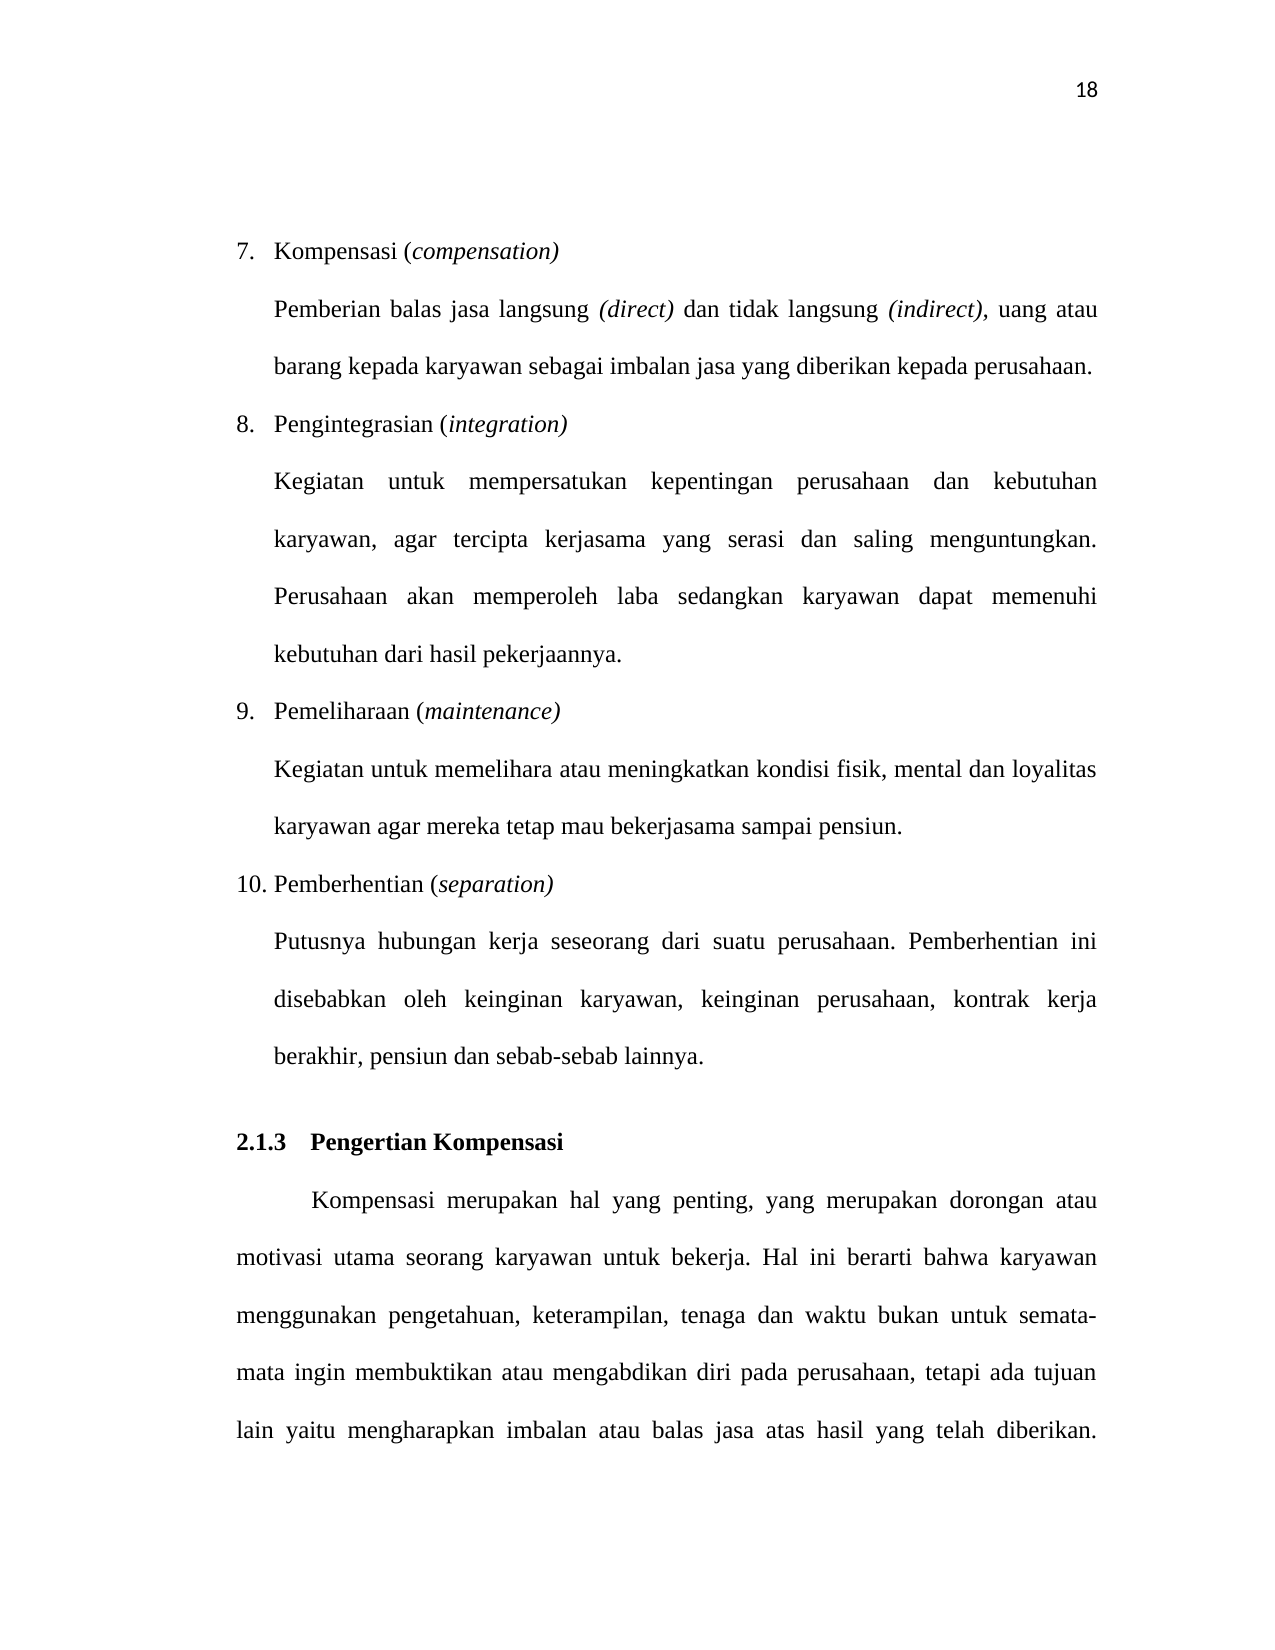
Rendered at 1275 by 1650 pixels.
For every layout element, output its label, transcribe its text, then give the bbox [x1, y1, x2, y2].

list Kompensasi (compensation) [236, 236, 1098, 265]
text Pemberian balas jasa langsung (direct) dan tidak langsung (indirect), uang atau barang kepada karyawan sebagai imbalan jasa yang diberikan kepada perusahaan. [199, 294, 1098, 380]
list Pemeliharaan (maintenance) [236, 696, 1098, 725]
text 2.1.3 Pengertian Kompensasi [236, 1127, 1098, 1156]
text Kegiatan untuk memelihara atau meningkatkan kondisi fisik, mental dan loyalitas karyawan agar mereka tetap mau bekerjasama sampai pensiun. [274, 754, 1098, 840]
list Pemberhentian (separation) [236, 869, 1098, 897]
text Putusnya hubungan kerja seseorang dari suatu perusahaan. Pemberhentian ini disebabkan oleh keinginan karyawan, keinginan perusahaan, kontrak kerja berakhir, pensiun dan sebab-sebab lainnya. [274, 926, 1098, 1070]
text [236, 1185, 1098, 1444]
list Pengintegrasian (integration) [236, 409, 1098, 437]
text Kegiatan untuk mempersatukan kepentingan perusahaan dan kebutuhan karyawan, agar tercipta kerjasama yang serasi dan saling menguntungkan. Perusahaan akan memperoleh laba sedangkan karyawan dapat memenuhi kebutuhan dari hasil pekerjaannya. [199, 466, 1098, 667]
